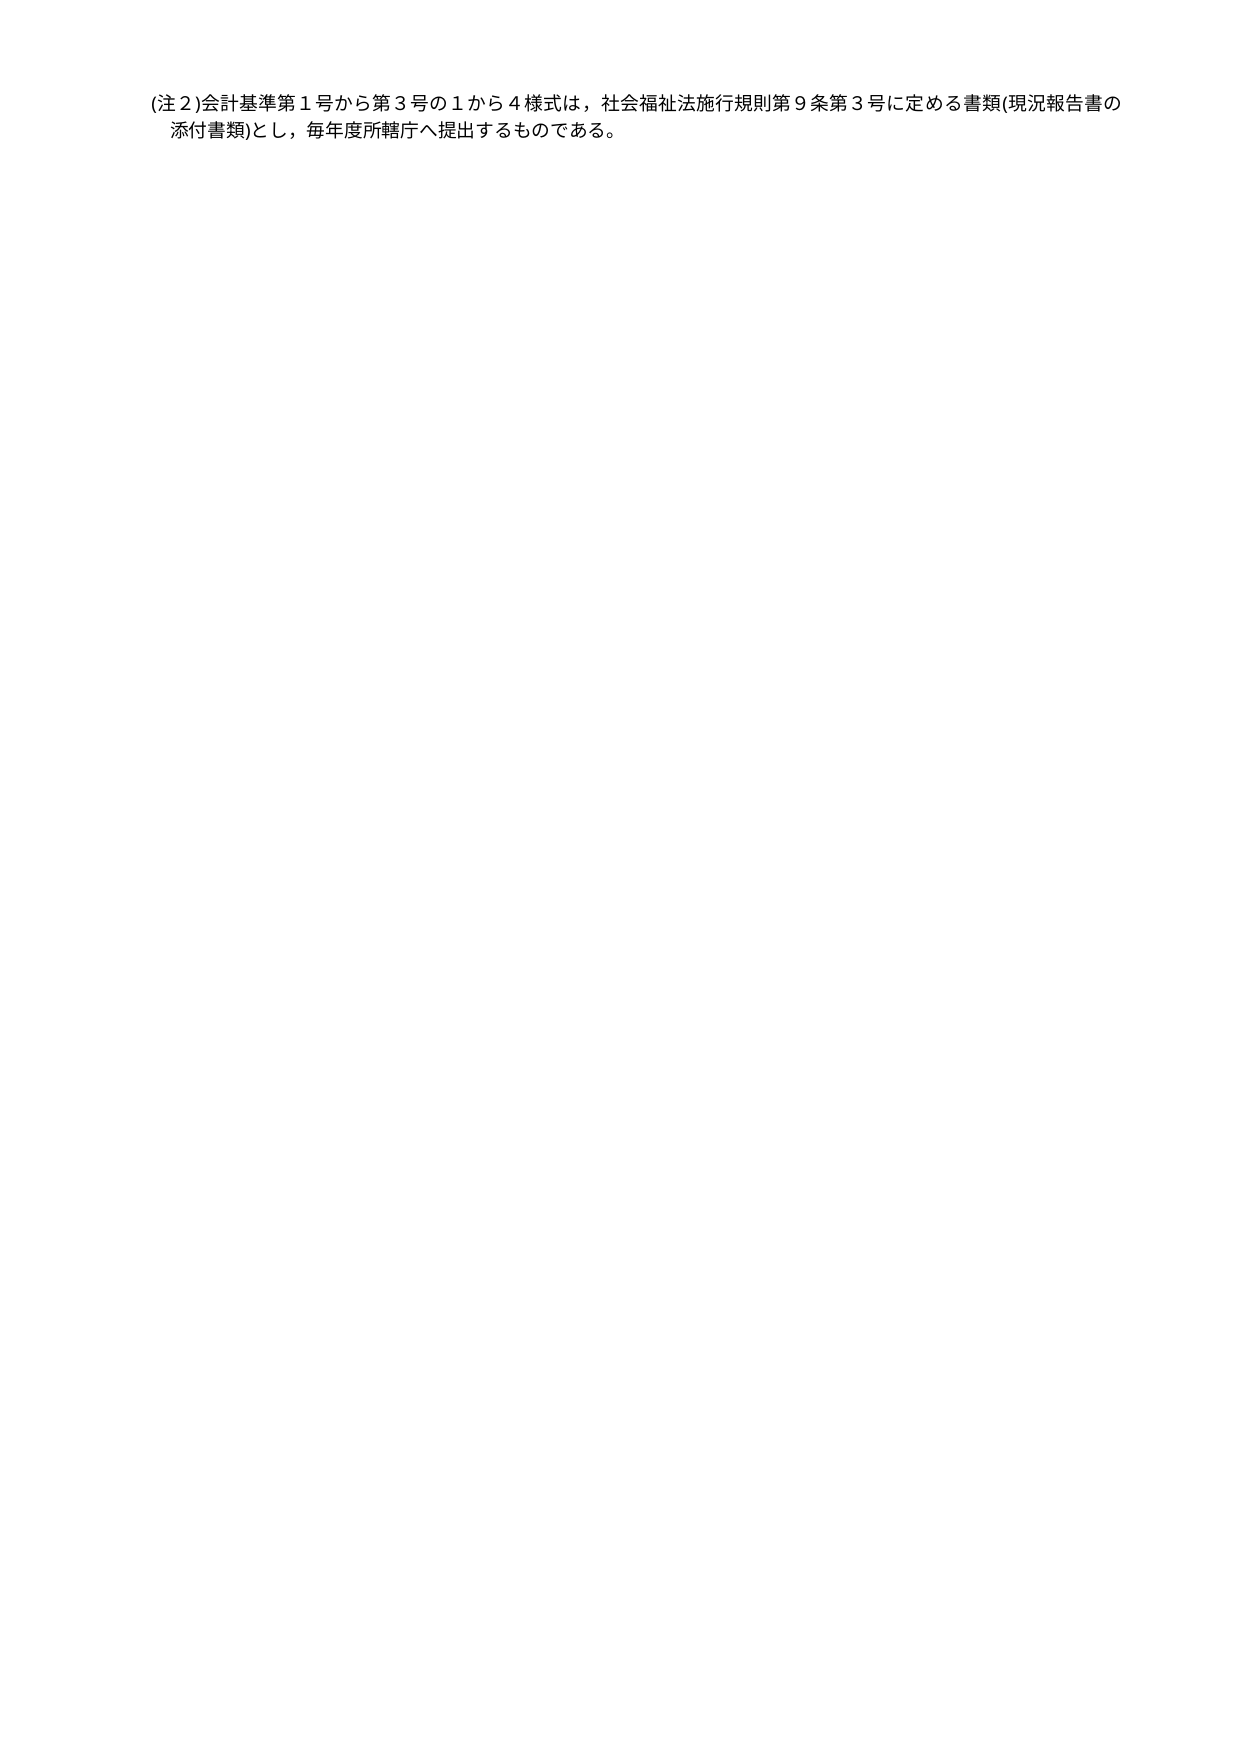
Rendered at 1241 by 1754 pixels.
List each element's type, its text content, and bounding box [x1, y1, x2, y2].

text (注２)会計基準第１号から第３号の１から４様式は，社会福祉法施行規則第９条第３号に定める書類(現況報告書の添付書類)とし，毎年度所轄庁へ提出するものである。 [151, 89, 1122, 143]
